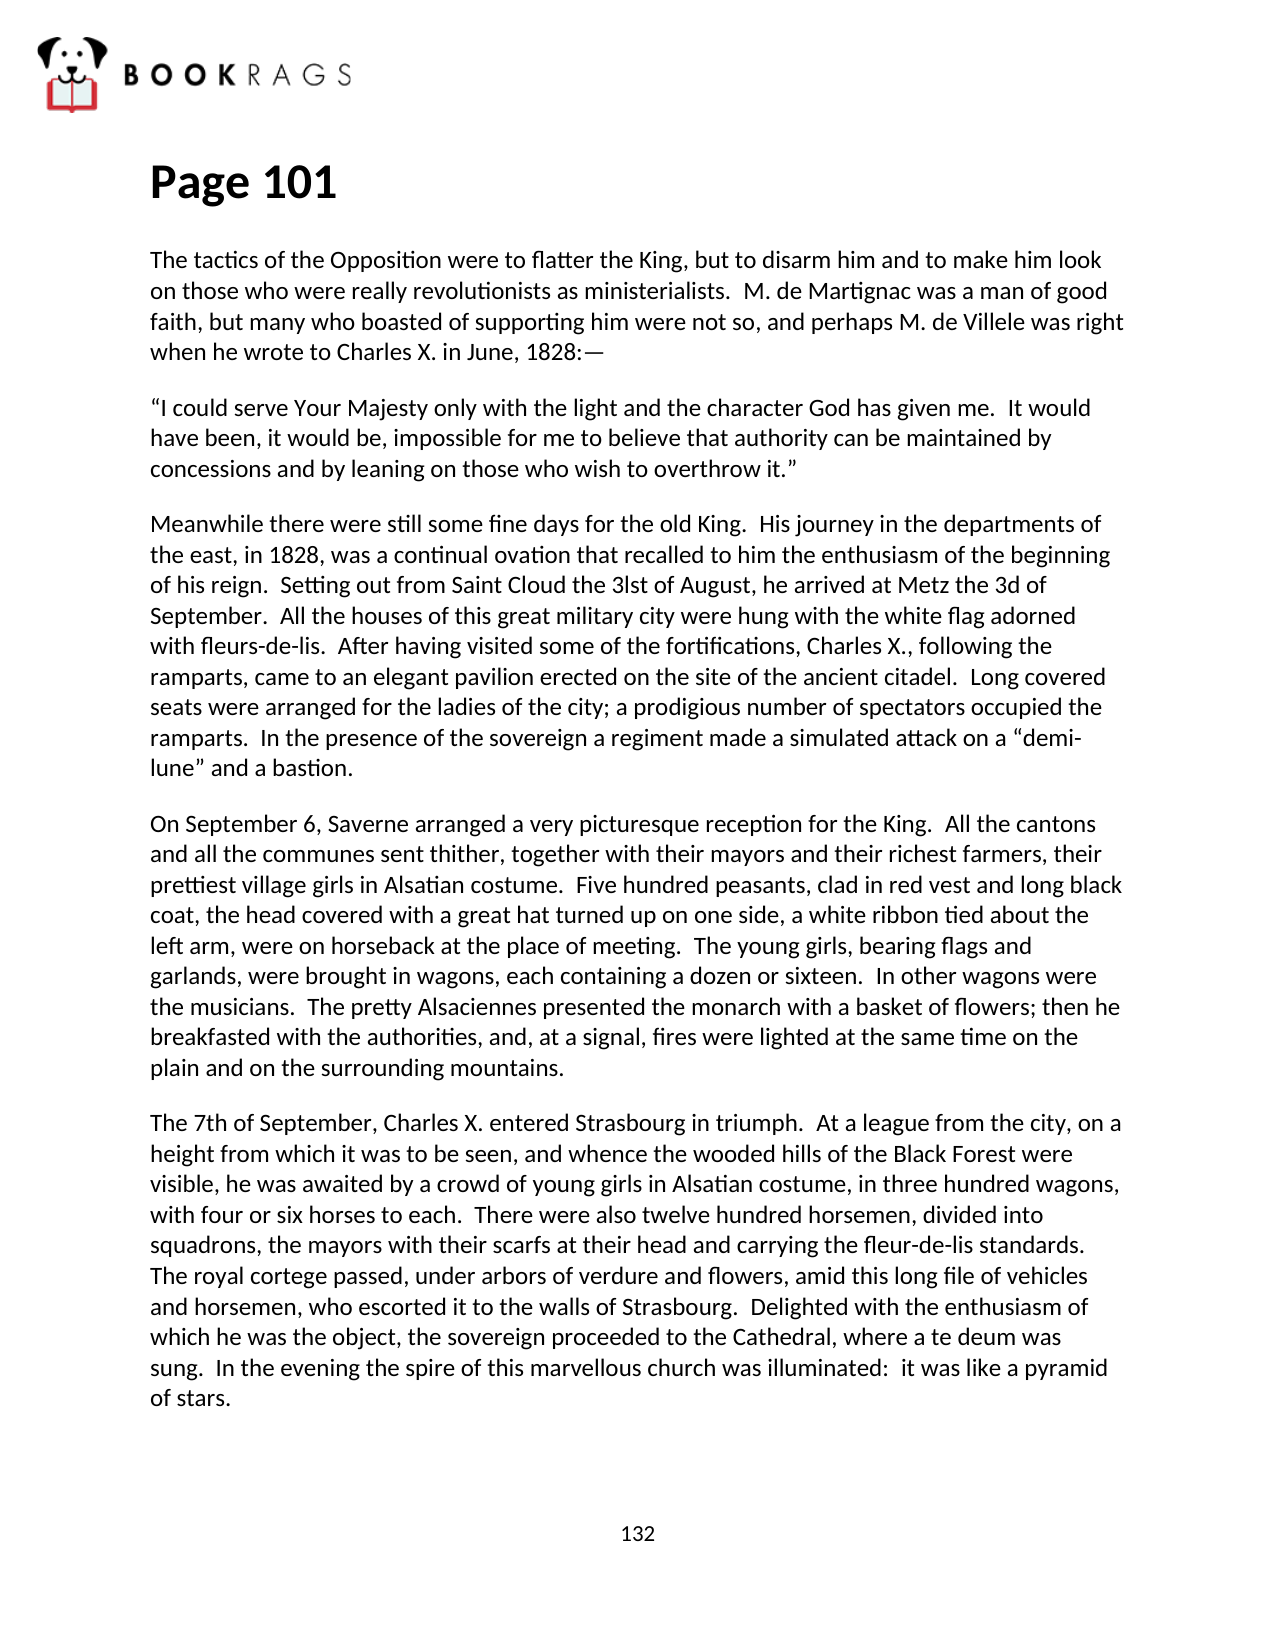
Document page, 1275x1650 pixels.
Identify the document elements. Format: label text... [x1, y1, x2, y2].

text The 7th of September, Charles X. entered Strasbourg in triumph. At a league from the city, on a height from which it was to be seen, and whence the wooded hills of the Black Forest were visible, he was awaited by a crowd of young girls in Alsatian costume, in three hundred wagons, with four or six horses to each. There were also twelve hundred horsemen, divided into squadrons, the mayors with their scarfs at their head and carrying the fleur-de-lis standards. The royal cortege passed, under arbors of verdure and flowers, amid this long file of vehicles and horsemen, who escorted it to the walls of Strasbourg. Delighted with the enthusiasm of which he was the object, the sovereign proceeded to the Cathedral, where a te deum was sung. In the evening the spire of this marvellous church was illuminated: it was like a pyramid of stars. [150, 1108, 1125, 1413]
text Page 101 [150, 150, 1125, 211]
picture [37, 37, 351, 113]
text On September 6, Saverne arranged a very picturesque reception for the King. All the cantons and all the communes sent thither, together with their mayors and their richest farmers, their prettiest village girls in Alsatian costume. Five hundred peasants, clad in red vest and long black coat, the head covered with a great hat turned up on one side, a white ribbon tied about the left arm, were on horseback at the place of meeting. The young girls, bearing flags and garlands, were brought in wagons, each containing a dozen or sixteen. In other wagons were the musicians. The pretty Alsaciennes presented the monarch with a basket of flowers; then he breakfasted with the authorities, and, at a signal, fires were lighted at the same time on the plain and on the surrounding mountains. [150, 808, 1125, 1083]
text The tactics of the Opposition were to flatter the King, but to disarm him and to make him look on those who were really revolutionists as ministerialists. M. de Martignac was a man of good faith, but many who boasted of supporting him were not so, and perhaps M. de Villele was right when he wrote to Charles X. in June, 1828:—­ [150, 244, 1125, 367]
text “I could serve Your Majesty only with the light and the character God has given me. It would have been, it would be, impossible for me to believe that authority can be maintained by concessions and by leaning on those who wish to overthrow it.” [150, 392, 1125, 483]
text Meanwhile there were still some fine days for the old King. His journey in the departments of the east, in 1828, was a continual ovation that recalled to him the enthusiasm of the beginning of his reign. Setting out from Saint Cloud the 3lst of August, he arrived at Metz the 3d of September. All the houses of this great military city were hung with the white flag adorned with fleurs-de-lis. After having visited some of the fortifications, Charles X., following the ramparts, came to an elegant pavilion erected on the site of the ancient citadel. Long covered seats were arranged for the ladies of the city; a prodigious number of spectators occupied the ramparts. In the presence of the sovereign a regiment made a simulated attack on a “demi-lune” and a bastion. [150, 508, 1125, 783]
